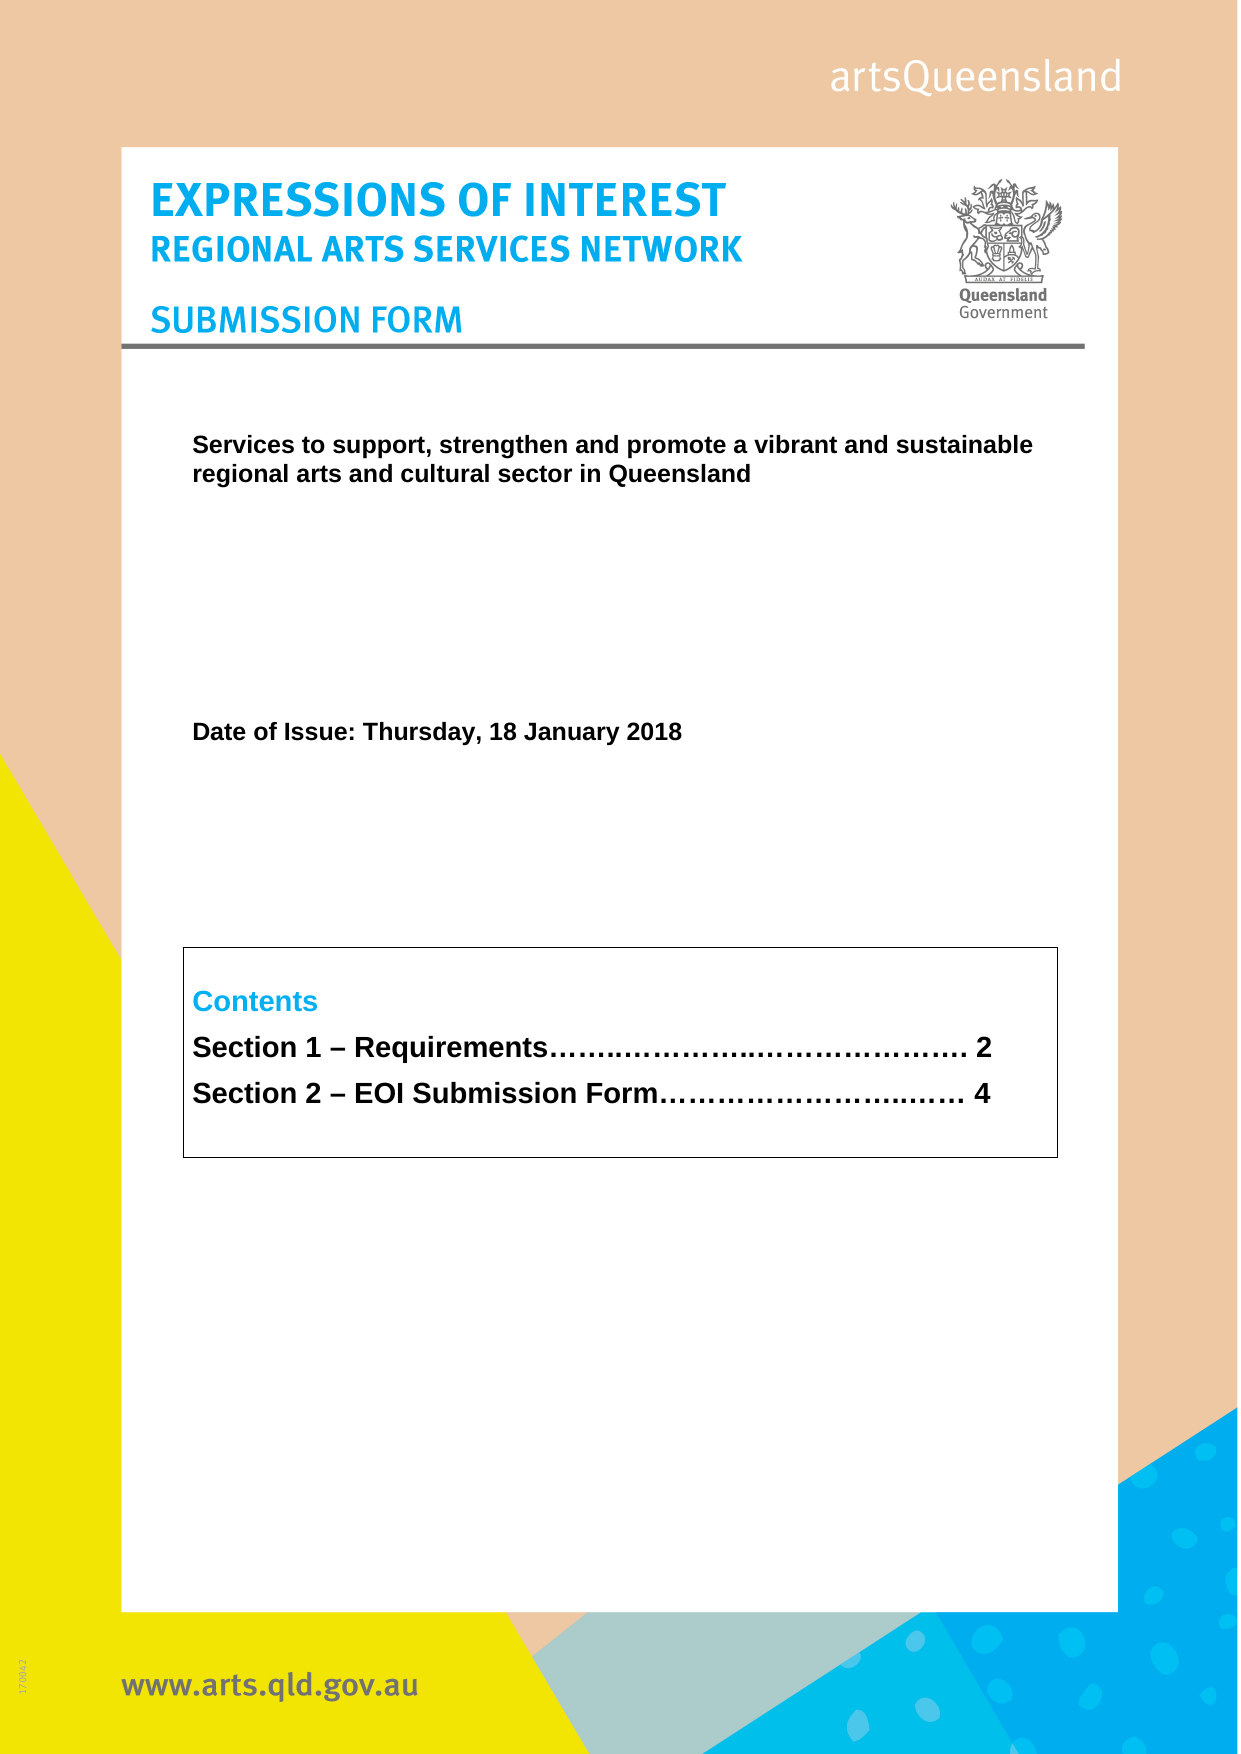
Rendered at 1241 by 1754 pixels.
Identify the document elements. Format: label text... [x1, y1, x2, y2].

text Section 2 – EOI Submission Form……………………..…… 4 [184, 1073, 1057, 1109]
text Contents [184, 948, 1057, 1017]
text Services to support, strengthen and promote a vibrant and sustainable regional arts and cultural sector in Queensland [192, 430, 1048, 616]
text Section 1 – Requirements……..…………..…………………. 2 [184, 1027, 1057, 1063]
picture [848, 1711, 869, 1741]
picture [916, 1698, 939, 1721]
picture [906, 1631, 924, 1651]
text Date of Issue: Thursday, 18 January 2018 [192, 717, 1048, 746]
picture [1011, 1746, 1017, 1754]
picture [0, 0, 1238, 1754]
